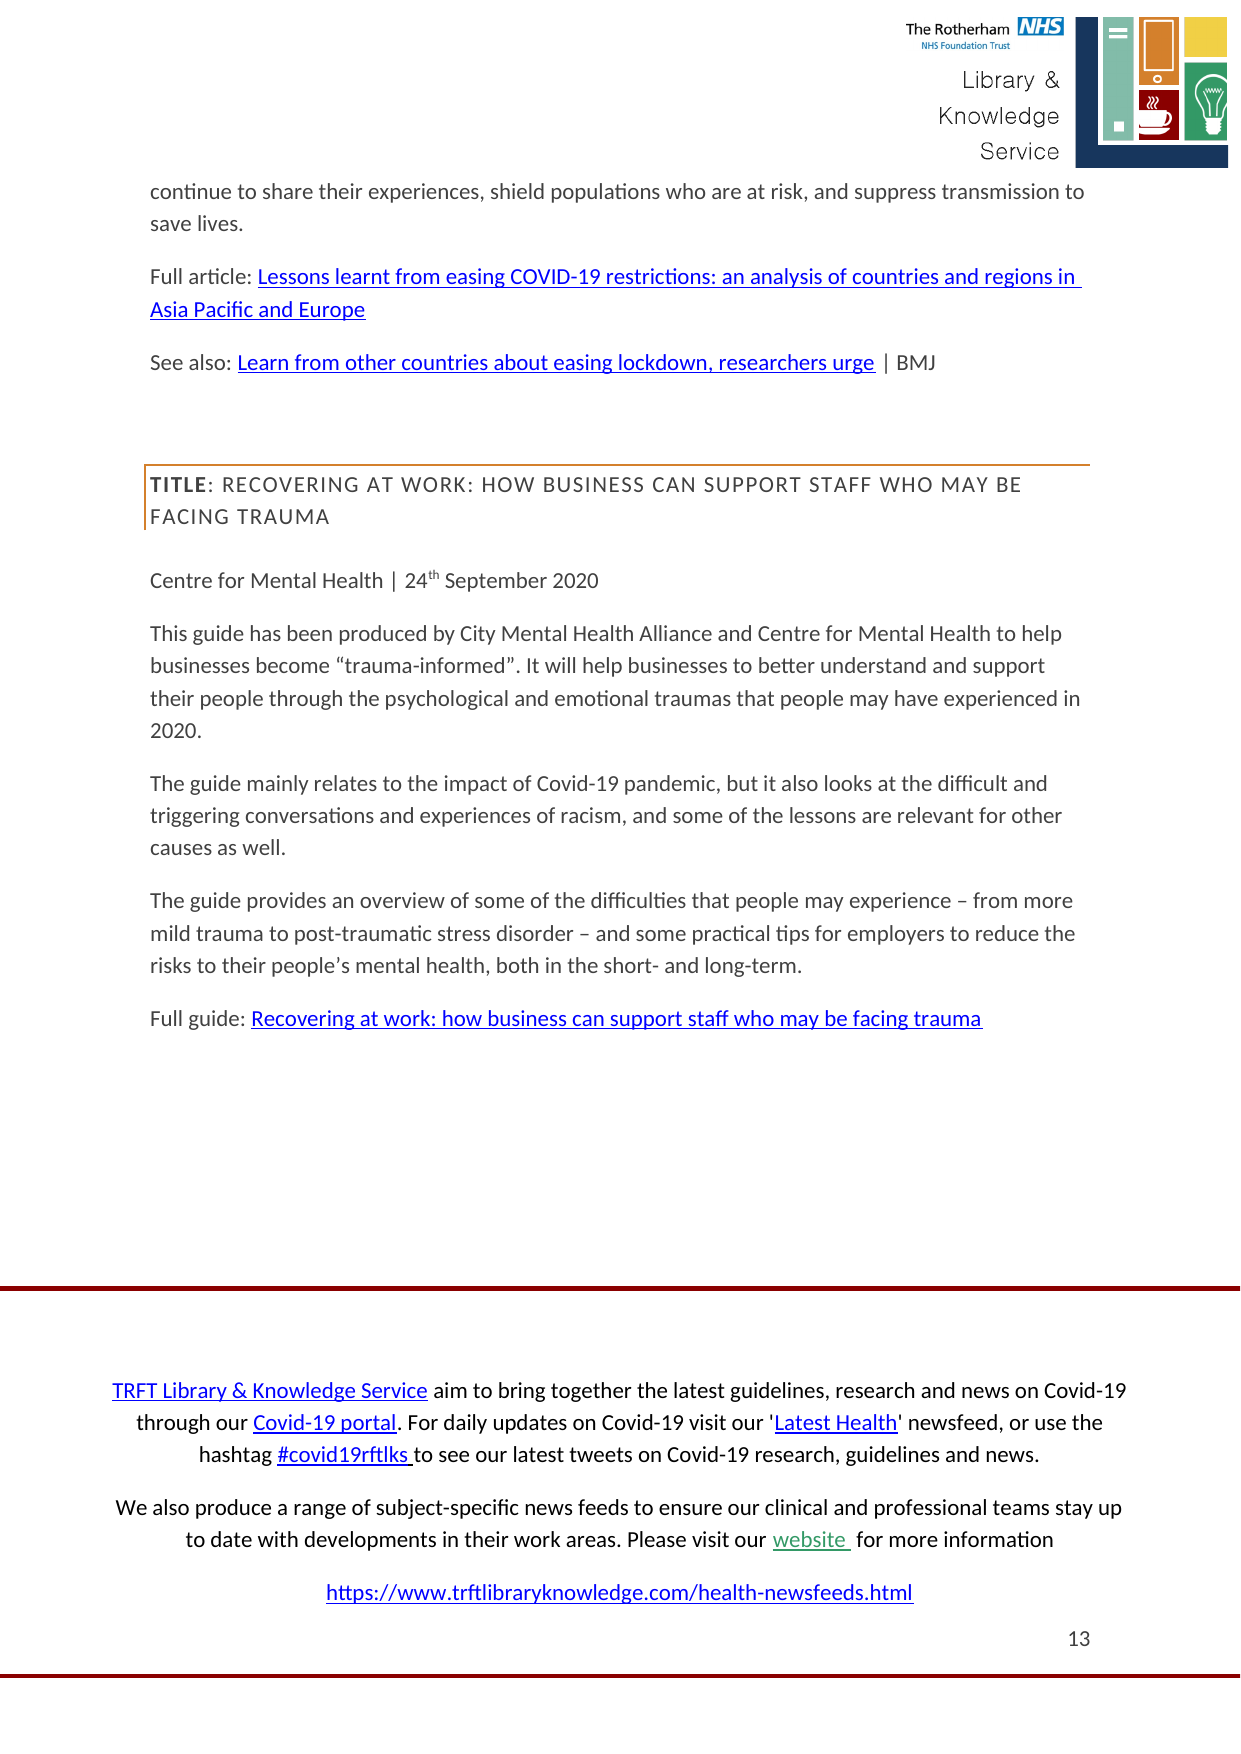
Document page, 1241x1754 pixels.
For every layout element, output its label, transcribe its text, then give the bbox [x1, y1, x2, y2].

text The guide mainly relates to the impact of Covid-19 pandemic, but it also looks at the difficult and triggering conversations and experiences of racism, and some of the lessons are relevant for other causes as well. [150, 769, 1090, 861]
text Centre for Mental Health | 24th September 2020 [150, 534, 1090, 594]
picture [902, 17, 1229, 177]
text The guide provides an overview of some of the difficulties that people may experience – from more mild trauma to post-traumatic stress disorder – and some practical tips for employers to reduce the risks to their people’s mental health, both in the short- and long-term. [150, 886, 1090, 979]
text Full guide: Recovering at work: how business can support staff who may be facing trauma [150, 1004, 1090, 1032]
text See also: Learn from other countries about easing lockdown, researchers urge | BMJ [150, 348, 1090, 376]
text Full article: Lessons learnt from easing COVID-19 restrictions: an analysis of countries and regions in Asia Pacific and Europe [150, 262, 1090, 323]
text This guide has been produced by City Mental Health Alliance and Centre for Mental Health to help businesses become “trauma-informed”. It will help businesses to better understand and support their people through the psychological and emotional traumas that people may have experienced in 2020. [150, 619, 1090, 744]
text Title: Recovering at work: how business can support staff who may be facing trauma [146, 466, 1090, 530]
